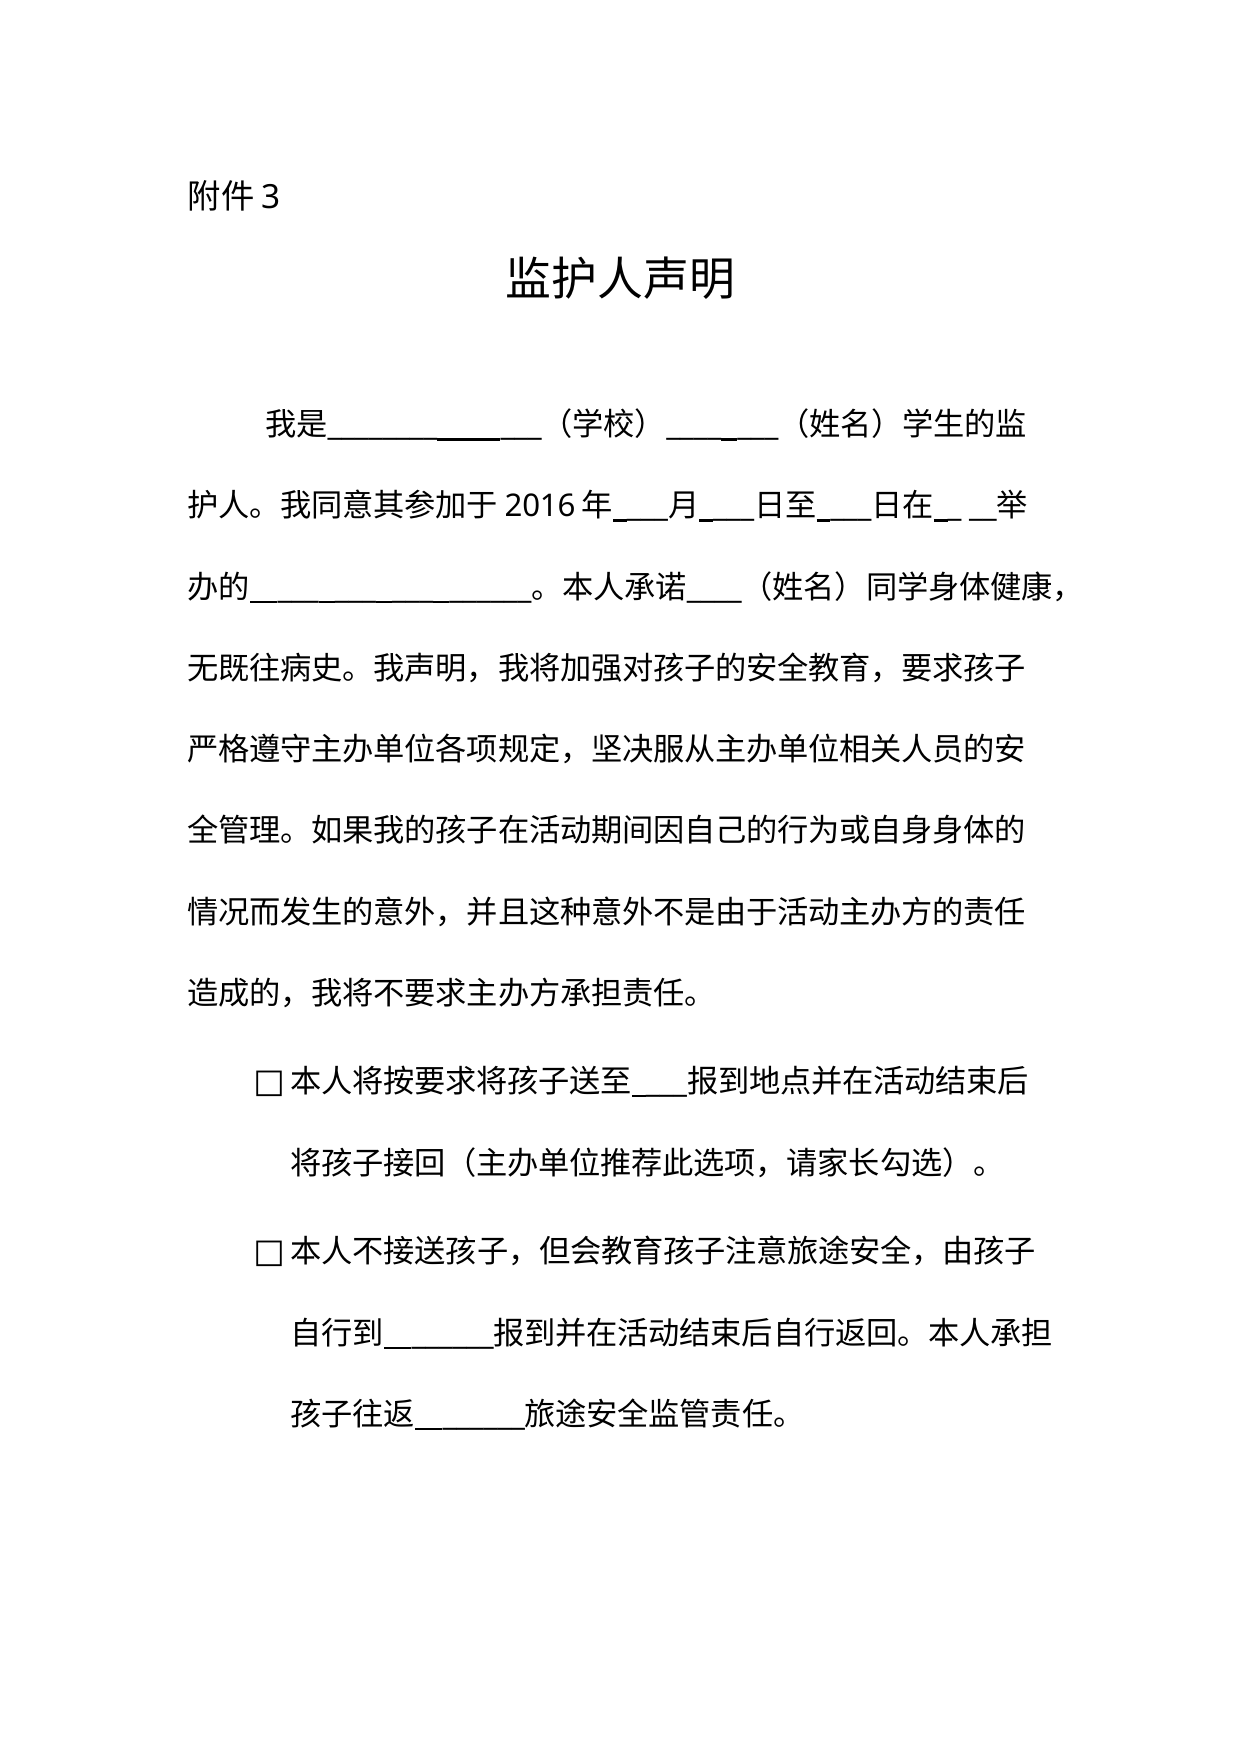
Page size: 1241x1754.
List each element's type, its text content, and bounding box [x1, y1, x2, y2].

text 我是________ ___（学校）____ ___（姓名）学生的监护人。我同意其参加于2016年 ___月 ___日至 ___日在 _ __举办的 ___ ___ ___ ______。本人承诺____（姓名）同学身体健康，无既往病史。我声明，我将加强对孩子的安全教育，要求孩子严格遵守主办单位各项规定，坚决服从主办单位相关人员的安全管理。如果我的孩子在活动期间因自己的行为或自身身体的情况而发生的意外，并且这种意外不是由于活动主办方的责任造成的，我将不要求主办方承担责任。 [187, 389, 1053, 1023]
text 附件3 [187, 162, 1053, 227]
list 本人不接送孩子，但会教育孩子注意旅途安全，由孩子自行到 ______报到并在活动结束后自行返回。本人承担孩子往返 ______旅途安全监管责任。 [253, 1217, 1053, 1444]
text 监护人声明 [187, 227, 1053, 324]
list 本人将按要求将孩子送至 ___报到地点并在活动结束后将孩子接回（主办单位推荐此选项，请家长勾选）。 [253, 1047, 1053, 1193]
